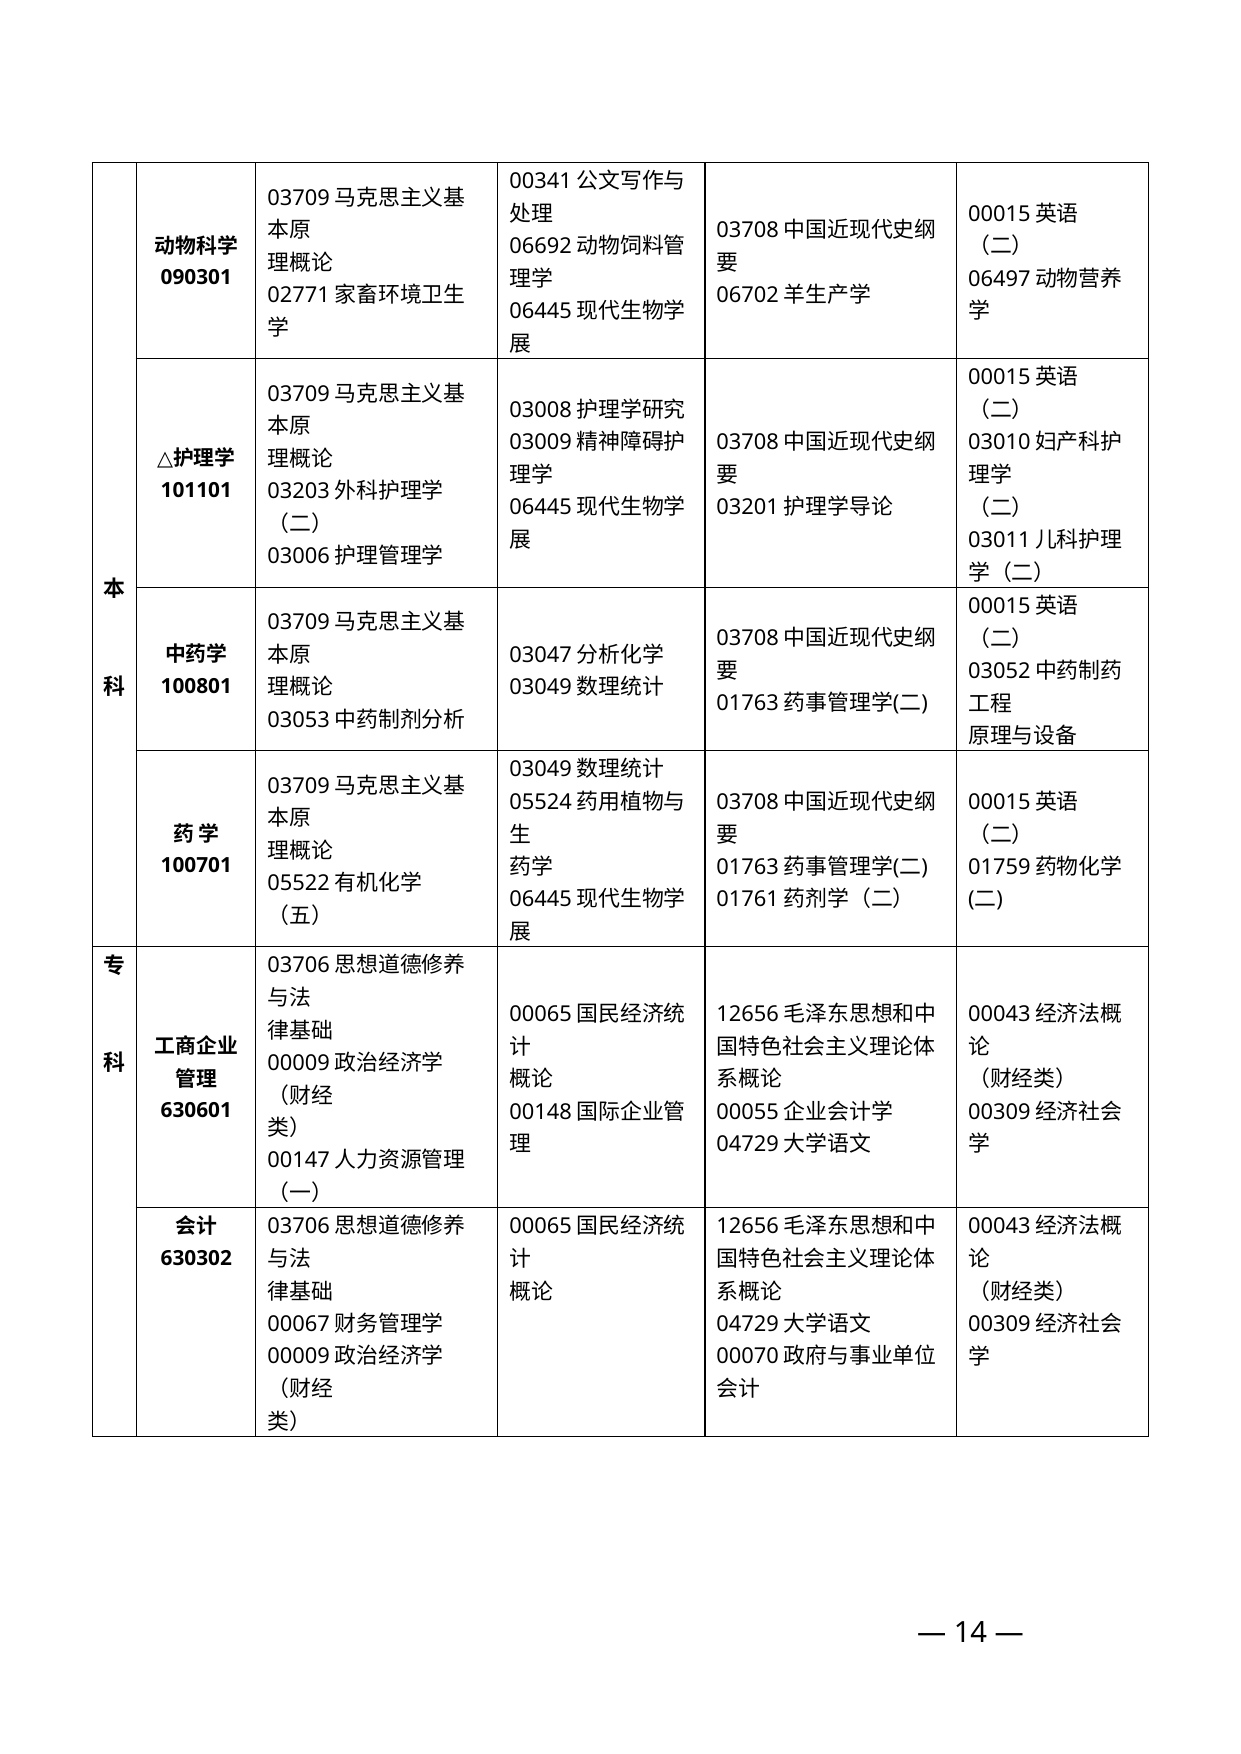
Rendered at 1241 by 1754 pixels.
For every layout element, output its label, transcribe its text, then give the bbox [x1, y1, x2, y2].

table_cell 03709马克思主义基本原 理概论 05522有机化学（五） [256, 751, 497, 946]
table_cell 03709马克思主义基本原 理概论 02771家畜环境卫生学 [256, 163, 497, 358]
table_cell 12656毛泽东思想和中国特色社会主义理论体系概论 00055企业会计学 04729大学语文 [706, 947, 956, 1207]
table_cell 会计 630302 [137, 1208, 255, 1436]
table_cell △护理学101101 [137, 359, 255, 587]
table_cell 动物科学090301 [137, 163, 255, 358]
table_cell 00065国民经济统计 概论 [498, 1208, 704, 1436]
table_cell 00015英语（二） 01759药物化学(二) [957, 751, 1148, 946]
table_cell 03709马克思主义基本原 理概论 03203外科护理学（二） 03006护理管理学 [256, 359, 497, 587]
table_cell 00015英语（二） 06497动物营养学 [957, 163, 1148, 358]
table_cell 00015英语（二） 03010妇产科护理学 （二） 03011儿科护理学（二） [957, 359, 1148, 587]
table_cell 工商企业 管理 630601 [137, 947, 255, 1207]
table_cell 00043经济法概论 （财经类） 00309经济社会学 [957, 947, 1148, 1207]
table_cell 03708中国近现代史纲要 06702羊生产学 [706, 163, 956, 358]
table_cell 03708中国近现代史纲要 03201护理学导论 [706, 359, 956, 587]
table_cell 03708中国近现代史纲要 01763药事管理学(二) 01761药剂学（二） [706, 751, 956, 946]
table_cell 03008护理学研究 03009精神障碍护理学 06445现代生物学展 [498, 359, 704, 587]
table_cell 药 学100701 [137, 751, 255, 946]
table_cell 03708中国近现代史纲要 01763药事管理学(二) [706, 588, 956, 750]
table_cell 00015英语（二） 03052中药制药工程 原理与设备 [957, 588, 1148, 750]
table_cell 00341公文写作与处理 06692动物饲料管理学 06445现代生物学展 [498, 163, 704, 358]
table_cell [957, 1208, 1148, 1436]
table_cell 中药学100801 [137, 588, 255, 750]
table_cell 03049数理统计 05524药用植物与生 药学 06445现代生物学展 [498, 751, 704, 946]
table_cell 本 科 [93, 163, 136, 946]
table_cell 03709马克思主义基本原 理概论 03053中药制剂分析 [256, 588, 497, 750]
table_cell 00065国民经济统计 概论 00148国际企业管理 [498, 947, 704, 1207]
table_cell 专 科 [93, 947, 136, 1436]
table_cell 03047分析化学 03049数理统计 [498, 588, 704, 750]
table_cell 12656毛泽东思想和中国特色社会主义理论体系概论 04729大学语文 00070政府与事业单位会计 [706, 1208, 956, 1436]
table_cell 03706思想道德修养与法 律基础 00009政治经济学（财经 类） 00147人力资源管理（一） [256, 947, 497, 1207]
table_cell 03706思想道德修养与法 律基础 00067财务管理学 00009政治经济学（财经 类） [256, 1208, 497, 1436]
